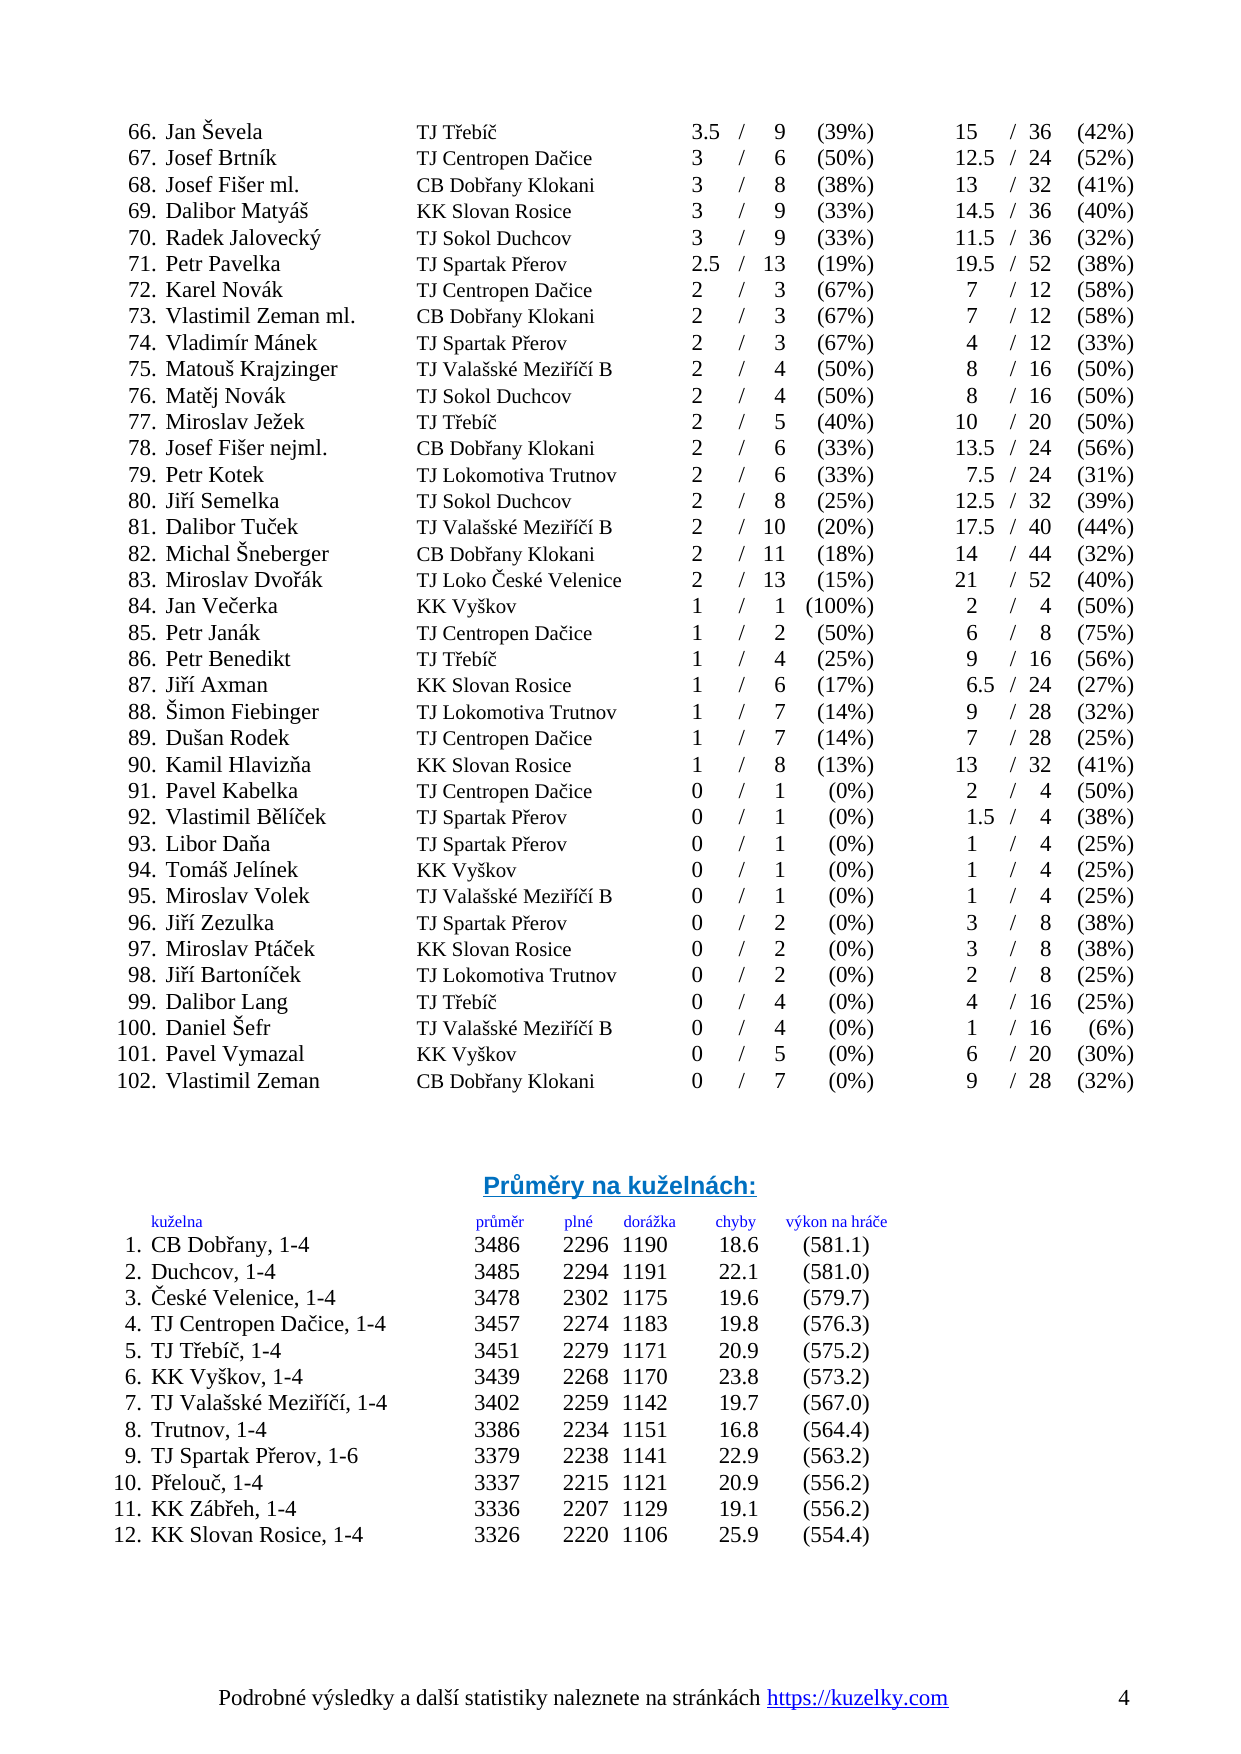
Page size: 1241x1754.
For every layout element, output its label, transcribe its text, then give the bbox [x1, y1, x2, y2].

text kuželna průměr plné dorážka chyby výkon na hráče [106, 1212, 1134, 1231]
text 84. Jan Večerka KK Vyškov 1 / 1 (100%) 2 / 4 (50%) [106, 592, 1134, 619]
text 12. KK Slovan Rosice, 1-4 3326 2220 1106 25.9 (554.4) [106, 1521, 1134, 1548]
text 93. Libor Daňa TJ Spartak Přerov 0 / 1 (0%) 1 / 4 (25%) [106, 830, 1134, 856]
text 88. Šimon Fiebinger TJ Lokomotiva Trutnov 1 / 7 (14%) 9 / 28 (32%) [106, 698, 1134, 724]
text 102. Vlastimil Zeman CB Dobřany Klokani 0 / 7 (0%) 9 / 28 (32%) [106, 1067, 1134, 1093]
text 79. Petr Kotek TJ Lokomotiva Trutnov 2 / 6 (33%) 7.5 / 24 (31%) [106, 461, 1134, 487]
text 70. Radek Jalovecký TJ Sokol Duchcov 3 / 9 (33%) 11.5 / 36 (32%) [106, 223, 1134, 250]
text 89. Dušan Rodek TJ Centropen Dačice 1 / 7 (14%) 7 / 28 (25%) [106, 724, 1134, 751]
text 98. Jiří Bartoníček TJ Lokomotiva Trutnov 0 / 2 (0%) 2 / 8 (25%) [106, 961, 1134, 988]
text 97. Miroslav Ptáček KK Slovan Rosice 0 / 2 (0%) 3 / 8 (38%) [106, 935, 1134, 961]
text 71. Petr Pavelka TJ Spartak Přerov 2.5 / 13 (19%) 19.5 / 52 (38%) [106, 250, 1134, 276]
text 10. Přelouč, 1-4 3337 2215 1121 20.9 (556.2) [106, 1468, 1134, 1495]
text 2. Duchcov, 1-4 3485 2294 1191 22.1 (581.0) [106, 1258, 1134, 1284]
text 92. Vlastimil Bělíček TJ Spartak Přerov 0 / 1 (0%) 1.5 / 4 (38%) [106, 803, 1134, 830]
text 11. KK Zábřeh, 1-4 3336 2207 1129 19.1 (556.2) [106, 1495, 1134, 1521]
text 75. Matouš Krajzinger TJ Valašské Meziříčí B 2 / 4 (50%) 8 / 16 (50%) [106, 355, 1134, 382]
text 69. Dalibor Matyáš KK Slovan Rosice 3 / 9 (33%) 14.5 / 36 (40%) [106, 197, 1134, 223]
text 72. Karel Novák TJ Centropen Dačice 2 / 3 (67%) 7 / 12 (58%) [106, 276, 1134, 303]
text 66. Jan Ševela TJ Třebíč 3.5 / 9 (39%) 15 / 36 (42%) [106, 118, 1134, 144]
text Průměry na kuželnách: [94, 1171, 1145, 1200]
text 78. Josef Fišer nejml. CB Dobřany Klokani 2 / 6 (33%) 13.5 / 24 (56%) [106, 434, 1134, 461]
text 5. TJ Třebíč, 1-4 3451 2279 1171 20.9 (575.2) [106, 1337, 1134, 1363]
text 95. Miroslav Volek TJ Valašské Meziříčí B 0 / 1 (0%) 1 / 4 (25%) [106, 882, 1134, 909]
text 67. Josef Brtník TJ Centropen Dačice 3 / 6 (50%) 12.5 / 24 (52%) [106, 144, 1134, 171]
text 74. Vladimír Mánek TJ Spartak Přerov 2 / 3 (67%) 4 / 12 (33%) [106, 329, 1134, 355]
text 80. Jiří Semelka TJ Sokol Duchcov 2 / 8 (25%) 12.5 / 32 (39%) [106, 487, 1134, 513]
text 3. České Velenice, 1-4 3478 2302 1175 19.6 (579.7) [106, 1284, 1134, 1310]
text 1. CB Dobřany, 1-4 3486 2296 1190 18.6 (581.1) [106, 1231, 1134, 1258]
text 87. Jiří Axman KK Slovan Rosice 1 / 6 (17%) 6.5 / 24 (27%) [106, 672, 1134, 698]
text 82. Michal Šneberger CB Dobřany Klokani 2 / 11 (18%) 14 / 44 (32%) [106, 540, 1134, 566]
text 96. Jiří Zezulka TJ Spartak Přerov 0 / 2 (0%) 3 / 8 (38%) [106, 909, 1134, 935]
text 85. Petr Janák TJ Centropen Dačice 1 / 2 (50%) 6 / 8 (75%) [106, 619, 1134, 645]
text 90. Kamil Hlavizňa KK Slovan Rosice 1 / 8 (13%) 13 / 32 (41%) [106, 751, 1134, 777]
text 83. Miroslav Dvořák TJ Loko České Velenice 2 / 13 (15%) 21 / 52 (40%) [106, 566, 1134, 592]
text 8. Trutnov, 1-4 3386 2234 1151 16.8 (564.4) [106, 1416, 1134, 1442]
text 81. Dalibor Tuček TJ Valašské Meziříčí B 2 / 10 (20%) 17.5 / 40 (44%) [106, 513, 1134, 540]
text 94. Tomáš Jelínek KK Vyškov 0 / 1 (0%) 1 / 4 (25%) [106, 856, 1134, 882]
text 99. Dalibor Lang TJ Třebíč 0 / 4 (0%) 4 / 16 (25%) [106, 988, 1134, 1014]
text 6. KK Vyškov, 1-4 3439 2268 1170 23.8 (573.2) [106, 1363, 1134, 1389]
text 100. Daniel Šefr TJ Valašské Meziříčí B 0 / 4 (0%) 1 / 16 (6%) [106, 1014, 1134, 1041]
text 76. Matěj Novák TJ Sokol Duchcov 2 / 4 (50%) 8 / 16 (50%) [106, 382, 1134, 408]
text 68. Josef Fišer ml. CB Dobřany Klokani 3 / 8 (38%) 13 / 32 (41%) [106, 171, 1134, 197]
text 7. TJ Valašské Meziříčí, 1-4 3402 2259 1142 19.7 (567.0) [106, 1389, 1134, 1416]
text 73. Vlastimil Zeman ml. CB Dobřany Klokani 2 / 3 (67%) 7 / 12 (58%) [106, 303, 1134, 329]
text 91. Pavel Kabelka TJ Centropen Dačice 0 / 1 (0%) 2 / 4 (50%) [106, 777, 1134, 803]
text 86. Petr Benedikt TJ Třebíč 1 / 4 (25%) 9 / 16 (56%) [106, 645, 1134, 672]
text 4. TJ Centropen Dačice, 1-4 3457 2274 1183 19.8 (576.3) [106, 1310, 1134, 1337]
text 101. Pavel Vymazal KK Vyškov 0 / 5 (0%) 6 / 20 (30%) [106, 1041, 1134, 1067]
text 9. TJ Spartak Přerov, 1-6 3379 2238 1141 22.9 (563.2) [106, 1442, 1134, 1468]
text 77. Miroslav Ježek TJ Třebíč 2 / 5 (40%) 10 / 20 (50%) [106, 408, 1134, 434]
